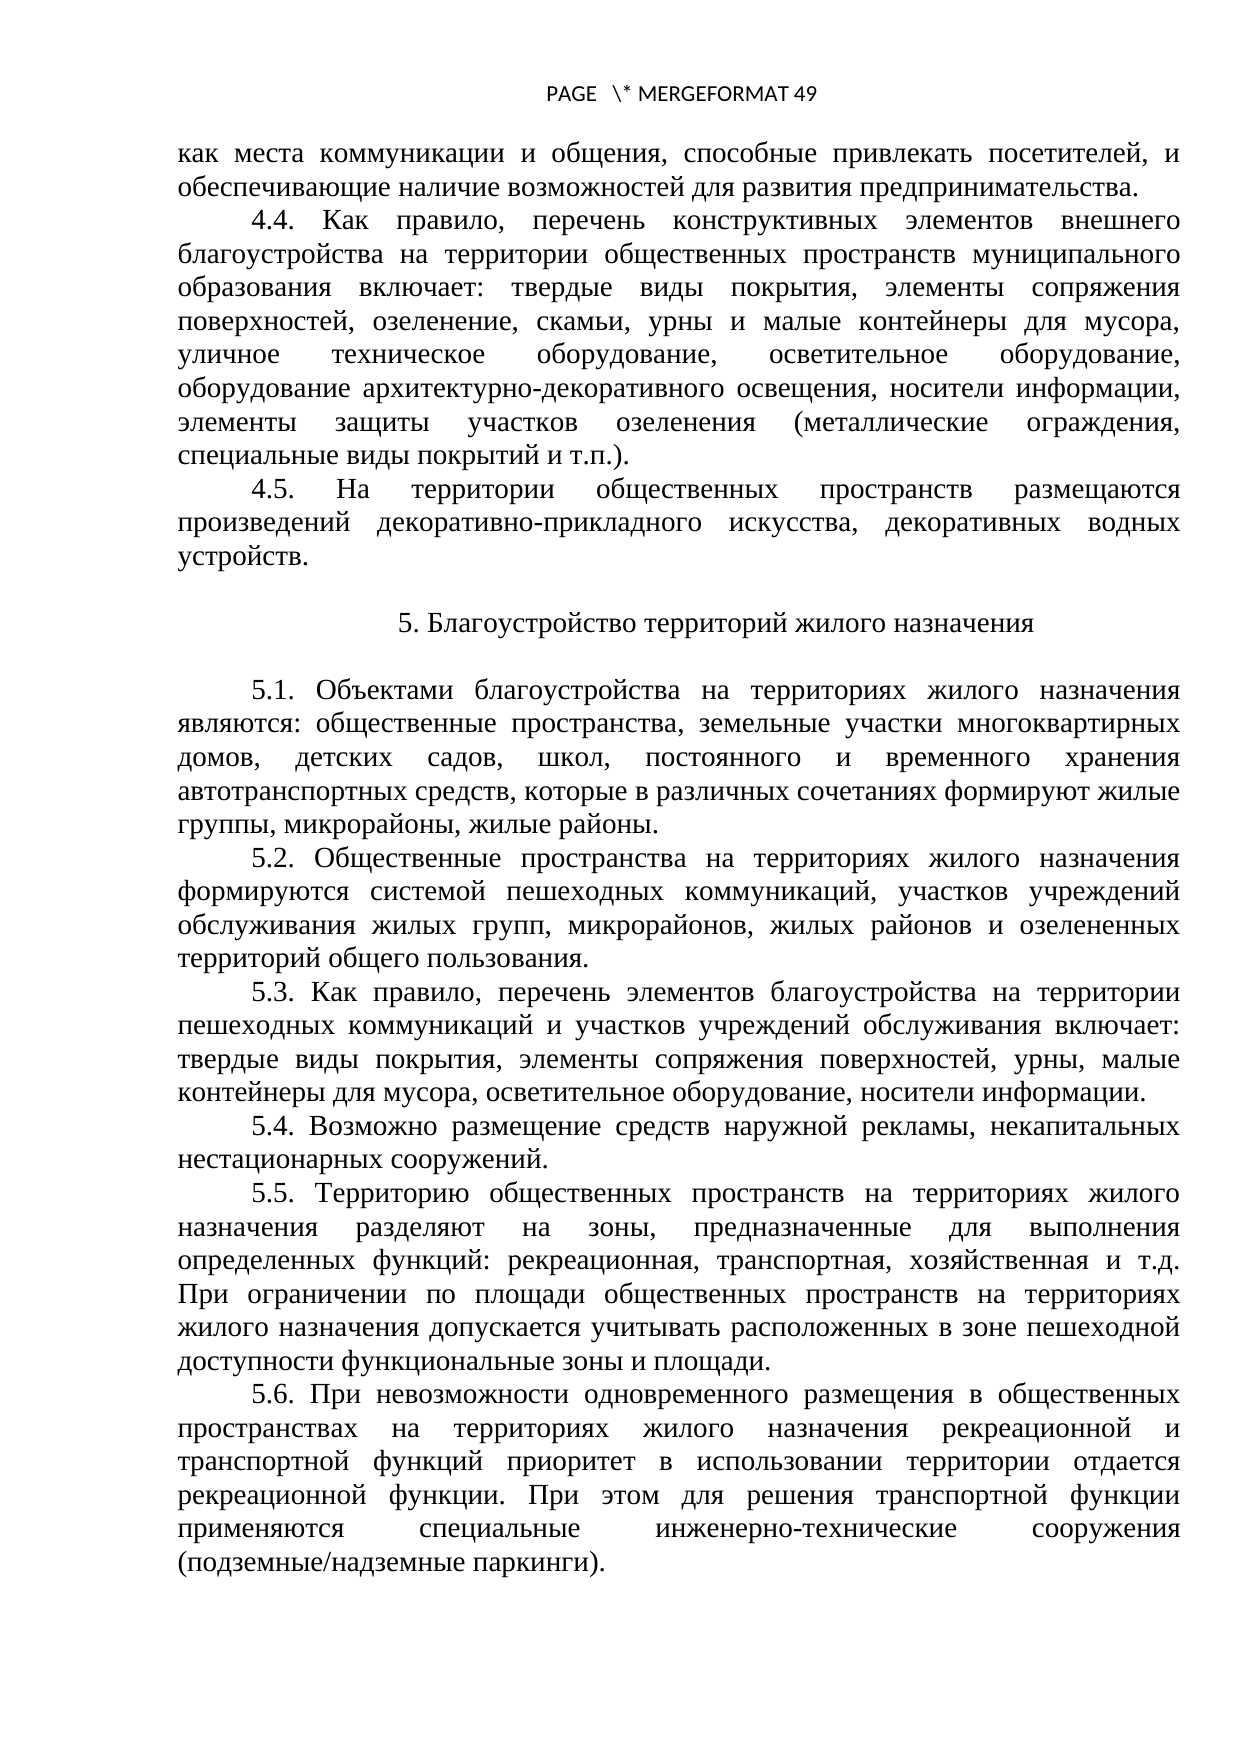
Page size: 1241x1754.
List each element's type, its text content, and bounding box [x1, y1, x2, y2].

text 5.1. Объектами благоустройства на территориях жилого назначения являются: общественные пространства, земельные участки многоквартирных домов, детских садов, школ, постоянного и временного хранения автотранспортных средств, которые в различных сочетаниях формируют жилые группы, микрорайоны, жилые районы. [177, 672, 1181, 840]
text 5.4. Возможно размещение средств наружной рекламы, некапитальных нестационарных сооружений. [177, 1108, 1181, 1175]
text 5. Благоустройство территорий жилого назначения [177, 605, 1181, 638]
text 4.4. Как правило, перечень конструктивных элементов внешнего благоустройства на территории общественных пространств муниципального образования включает: твердые виды покрытия, элементы сопряжения поверхностей, озеленение, скамьи, урны и малые контейнеры для мусора, уличное техническое оборудование, осветительное оборудование, оборудование архитектурно-декоративного освещения, носители информации, элементы защиты участков озеленения (металлические ограждения, специальные виды покрытий и т.п.). [177, 202, 1181, 471]
text 5.3. Как правило, перечень элементов благоустройства на территории пешеходных коммуникаций и участков учреждений обслуживания включает: твердые виды покрытия, элементы сопряжения поверхностей, урны, малые контейнеры для мусора, осветительное оборудование, носители информации. [177, 974, 1181, 1108]
text 5.6. При невозможности одновременного размещения в общественных пространствах на территориях жилого назначения рекреационной и транспортной функций приоритет в использовании территории отдается рекреационной функции. При этом для решения транспортной функции применяются специальные инженерно-технические сооружения (подземные/надземные паркинги). [177, 1376, 1181, 1578]
text 5.2. Общественные пространства на территориях жилого назначения формируются системой пешеходных коммуникаций, участков учреждений обслуживания жилых групп, микрорайонов, жилых районов и озелененных территорий общего пользования. [177, 840, 1181, 974]
text 5.5. Территорию общественных пространств на территориях жилого назначения разделяют на зоны, предназначенные для выполнения определенных функций: рекреационная, транспортная, хозяйственная и т.д. При ограничении по площади общественных пространств на территориях жилого назначения допускается учитывать расположенных в зоне пешеходной доступности функциональные зоны и площади. [177, 1175, 1181, 1376]
text 4.5. На территории общественных пространств размещаются произведений декоративно-прикладного искусства, декоративных водных устройств. [177, 471, 1181, 571]
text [177, 135, 1181, 202]
